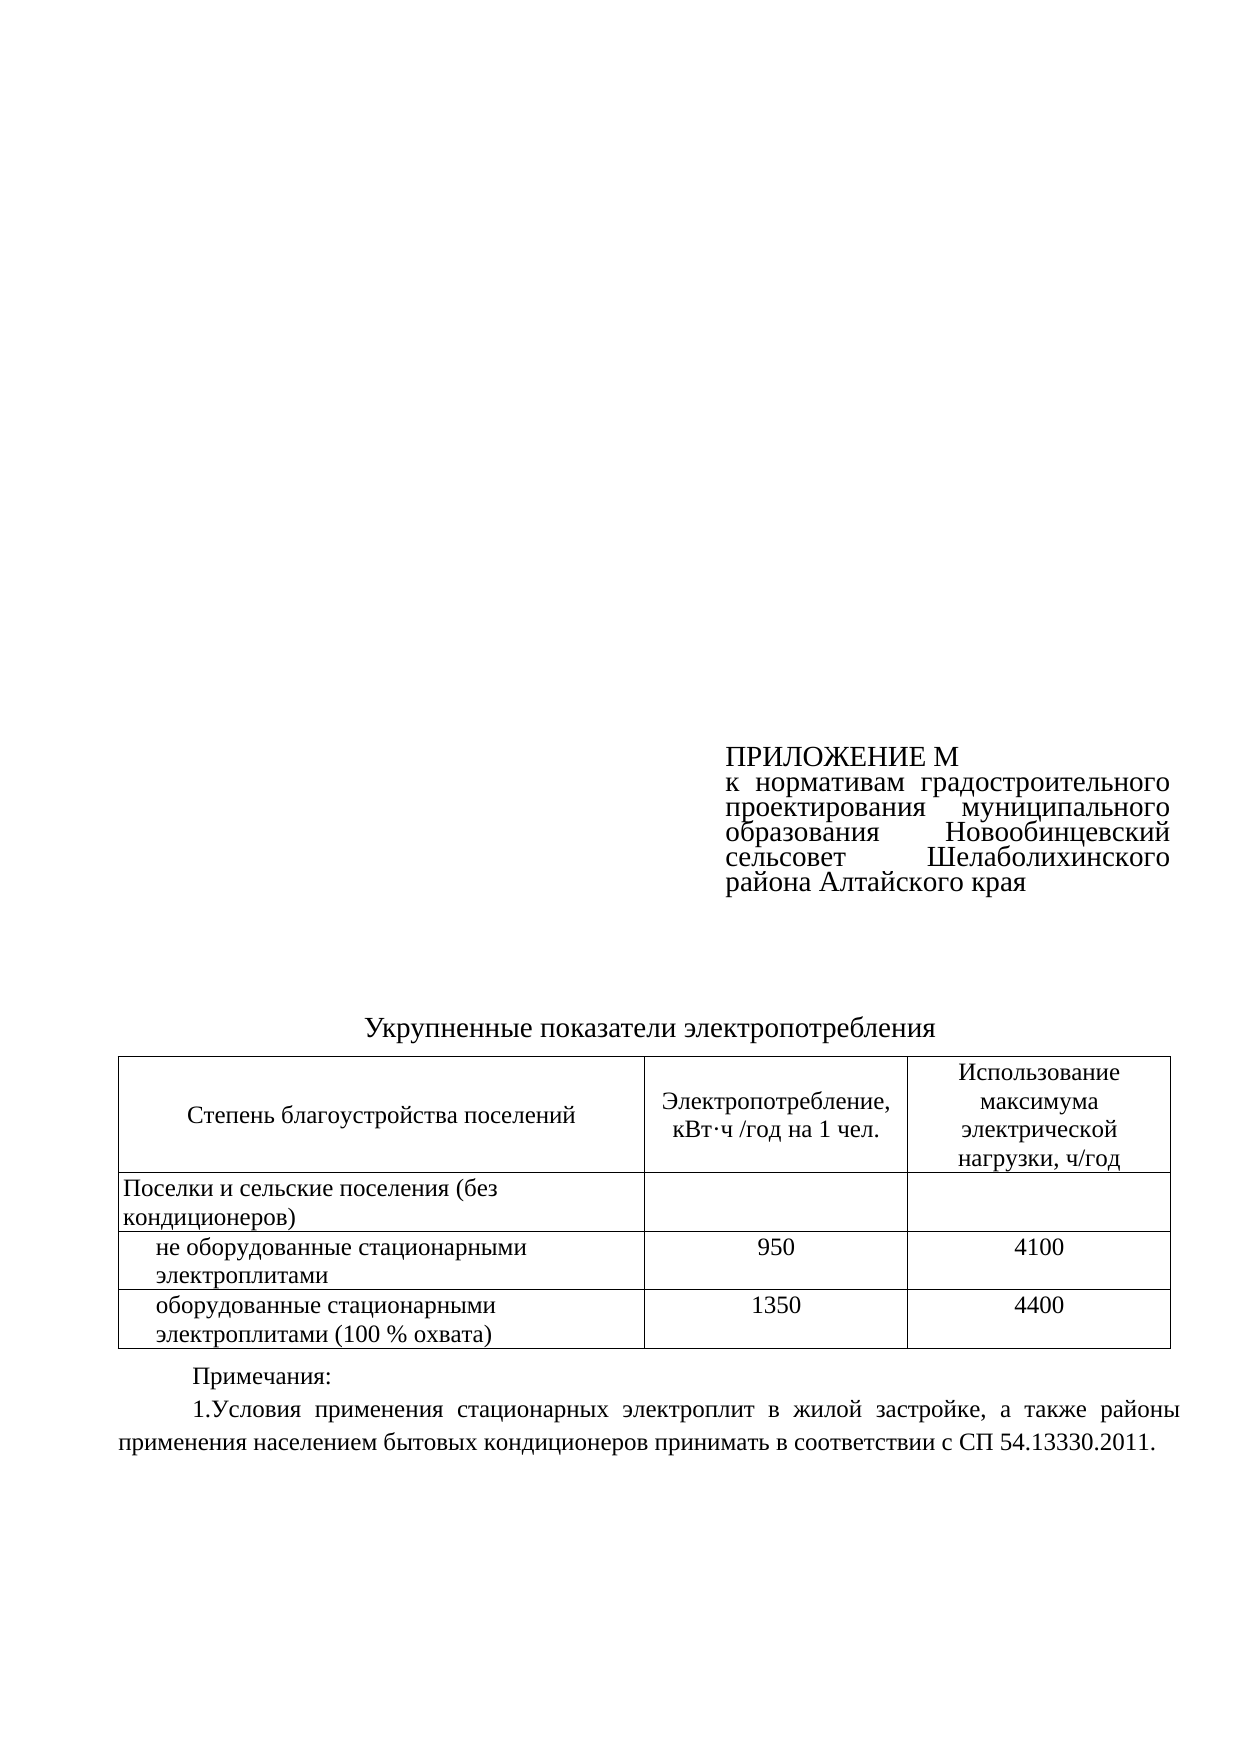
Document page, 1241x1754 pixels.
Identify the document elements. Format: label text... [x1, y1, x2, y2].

text Примечания: [118, 1361, 1181, 1390]
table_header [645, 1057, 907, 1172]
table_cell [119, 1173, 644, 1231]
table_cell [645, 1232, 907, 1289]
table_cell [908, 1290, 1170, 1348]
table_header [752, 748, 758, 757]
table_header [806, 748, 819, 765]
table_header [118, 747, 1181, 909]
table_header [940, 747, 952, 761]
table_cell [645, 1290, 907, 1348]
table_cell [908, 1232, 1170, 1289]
subtitle Укрупненные показатели электропотребления [118, 1010, 1181, 1043]
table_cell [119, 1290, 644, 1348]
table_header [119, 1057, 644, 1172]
text 1.Условия применения стационарных электроплит в жилой застройке, а также районы применения населением бытовых кондиционеров принимать в соответствии с СП 54.13330.2011. [118, 1394, 1181, 1456]
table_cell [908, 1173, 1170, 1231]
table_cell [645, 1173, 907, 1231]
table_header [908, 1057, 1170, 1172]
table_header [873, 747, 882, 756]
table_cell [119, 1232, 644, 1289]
